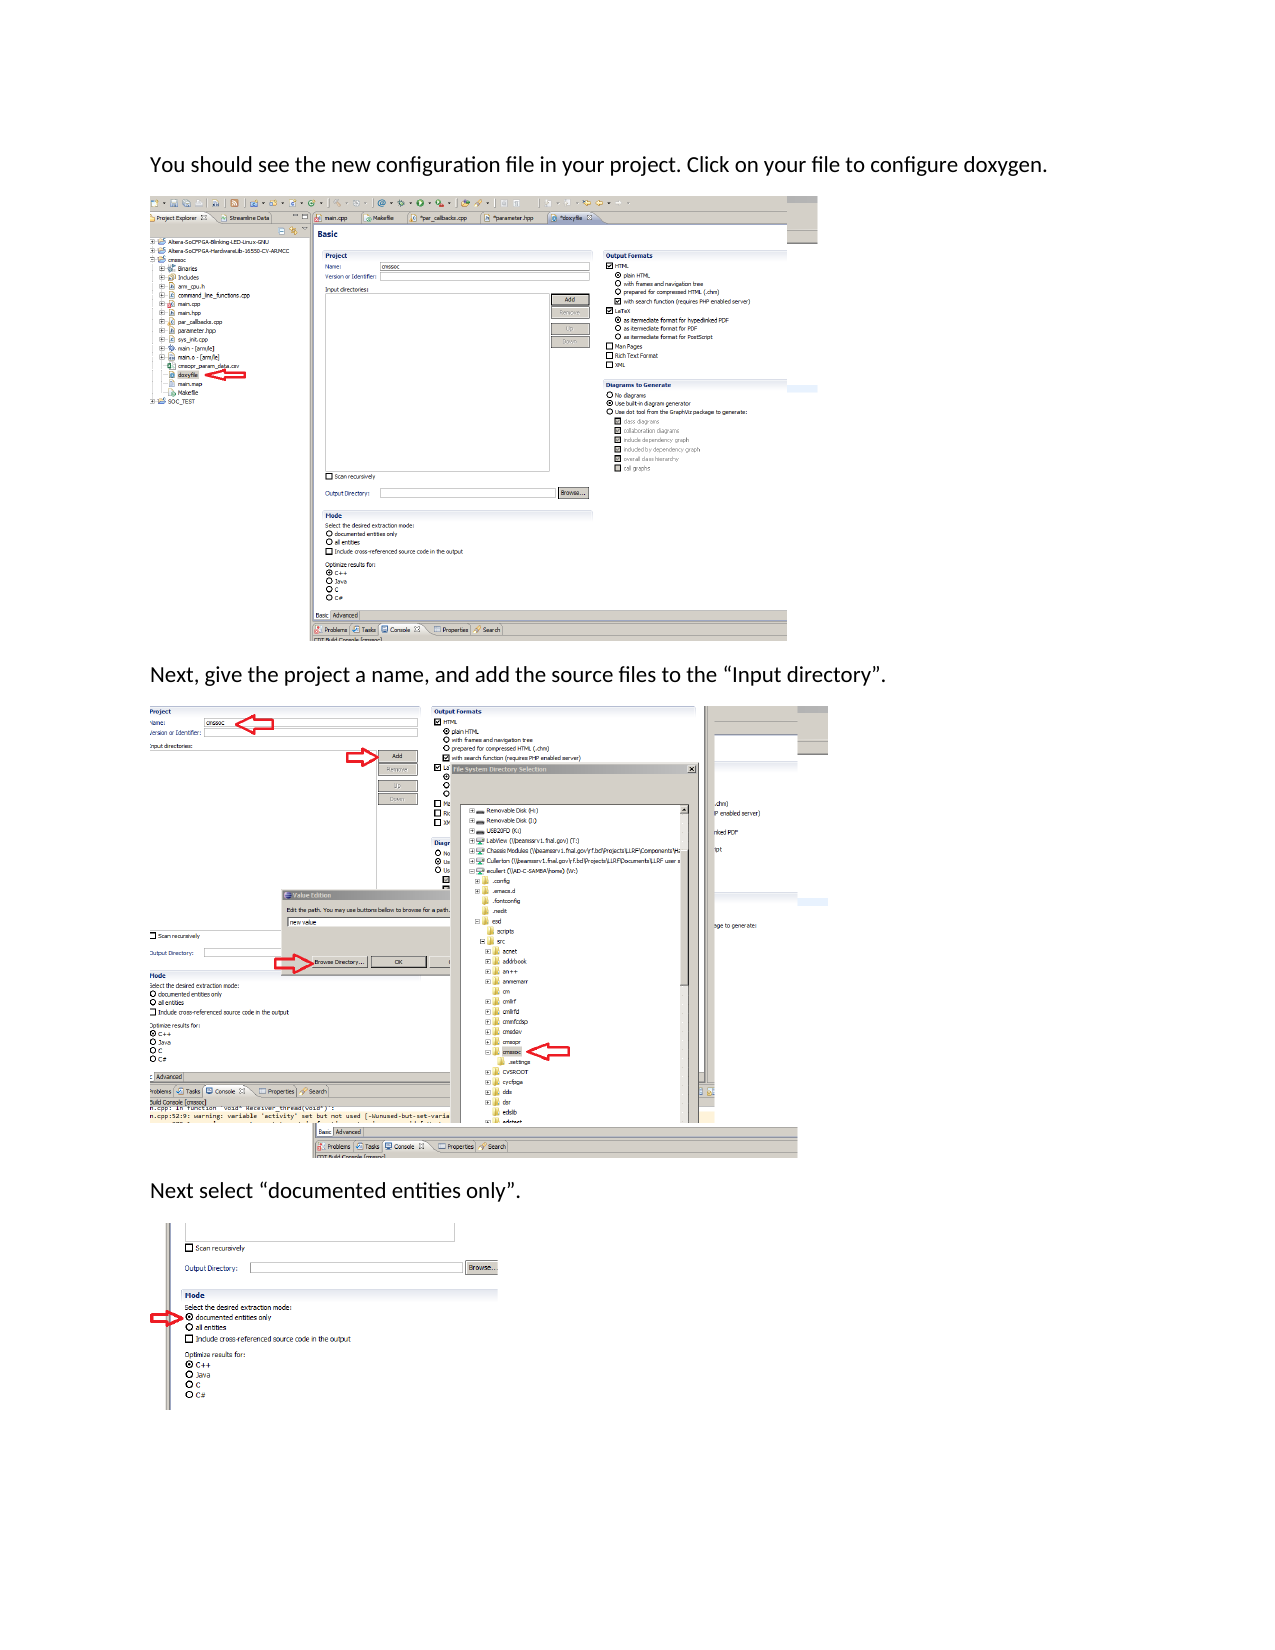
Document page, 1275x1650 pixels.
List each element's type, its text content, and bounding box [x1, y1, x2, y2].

text Next select “documented entities only”. [150, 1176, 1125, 1204]
text Next, give the project a name, and add the source files to the “Input directory”. [150, 660, 1125, 688]
picture [150, 196, 891, 641]
picture [150, 1223, 498, 1410]
text You should see the new configuration file in your project. Click on your file to configure doxygen. [150, 150, 1125, 178]
picture [150, 706, 903, 1158]
